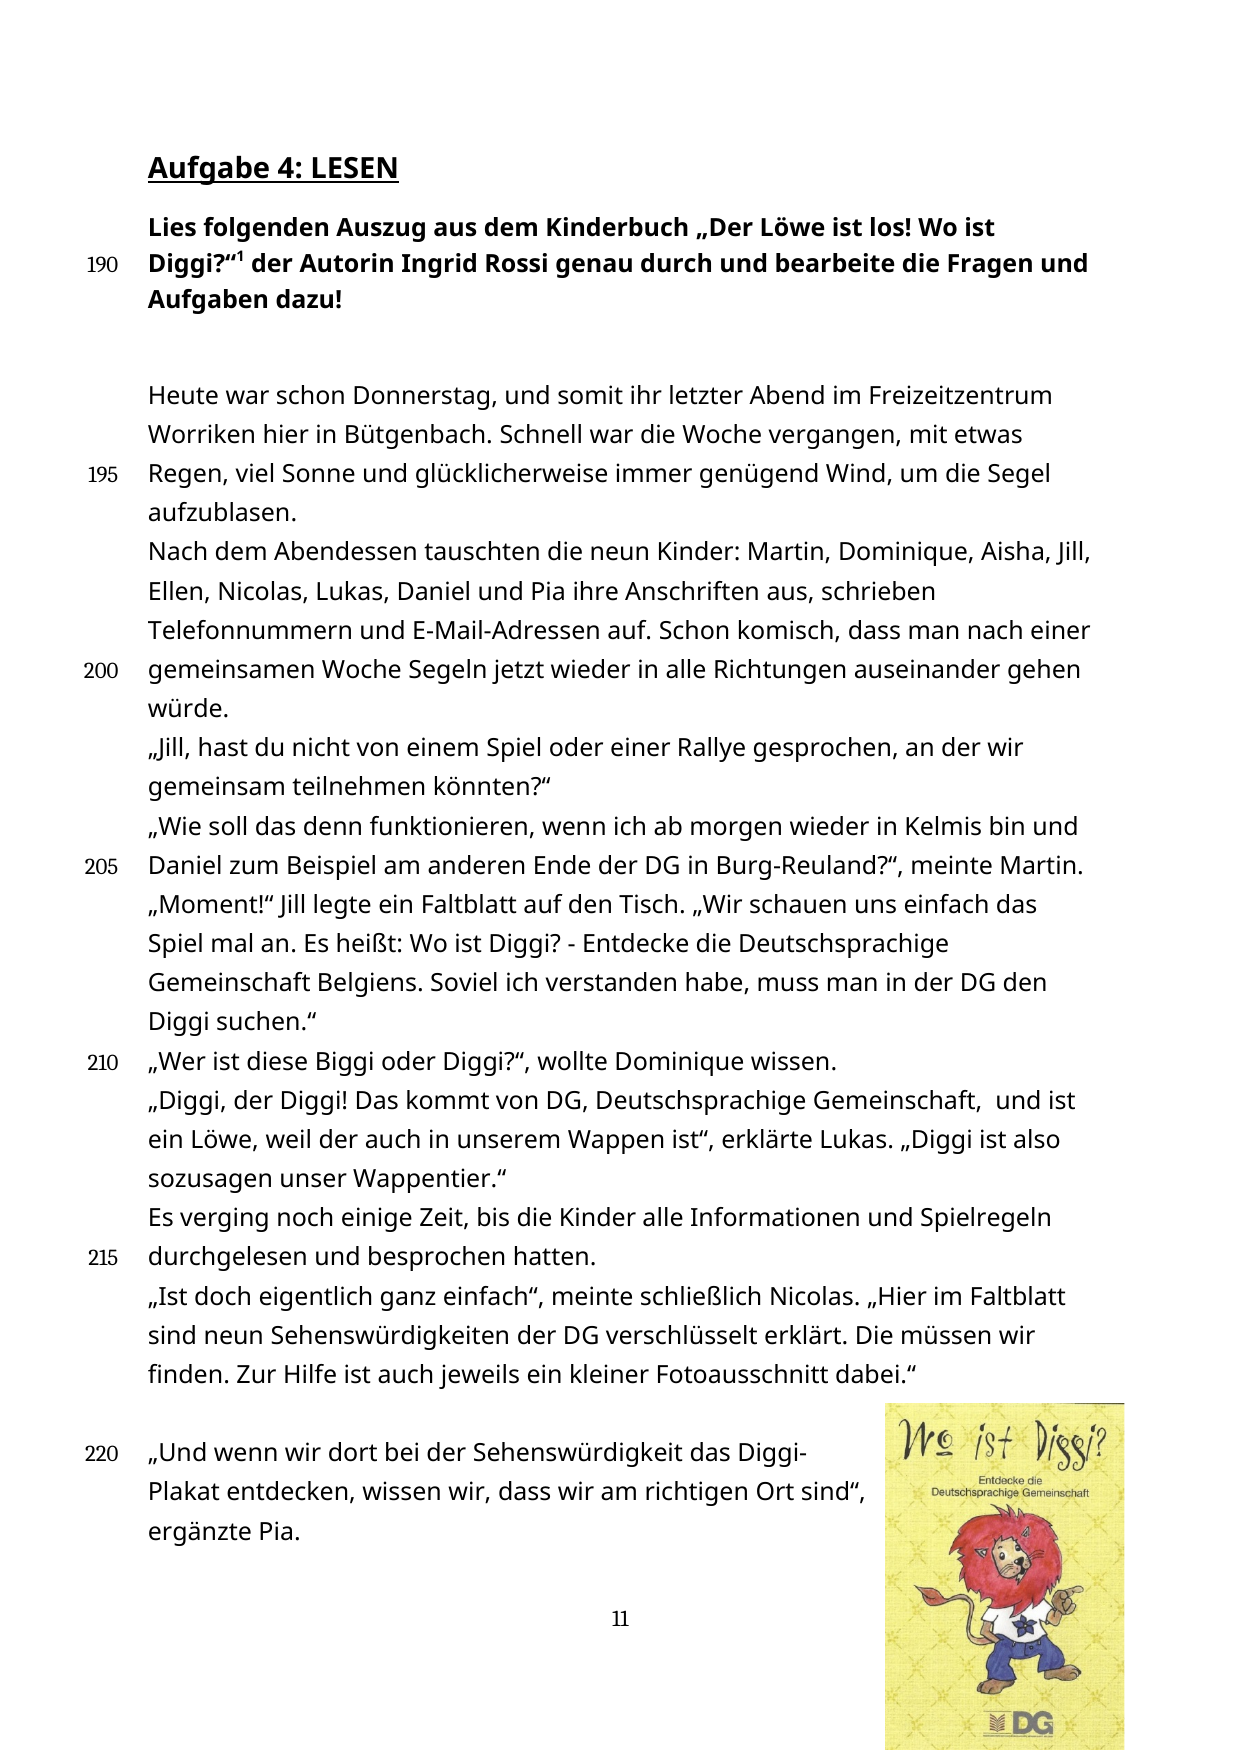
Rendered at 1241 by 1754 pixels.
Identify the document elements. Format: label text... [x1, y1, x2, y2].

picture [883, 1403, 1125, 1747]
text Heute war schon Donnerstag, und somit ihr letzter Abend im Freizeitzentrum Worriken hier in Bütgenbach. Schnell war die Woche vergangen, mit etwas Regen, viel Sonne und glücklicherweise immer genügend Wind, um die Segel aufzublasen. [148, 377, 1093, 529]
text Es verging noch einige Zeit, bis die Kinder alle Informationen und Spielregeln durchgelesen und besprochen hatten. [148, 1200, 1093, 1273]
text „Wer ist diese Biggi oder Diggi?“, wollte Dominique wissen. [148, 1043, 1093, 1077]
text „Moment!“ Jill legte ein Faltblatt auf den Tisch. „Wir schauen uns einfach das Spiel mal an. Es heißt: Wo ist Diggi? - Entdecke die Deutschsprachige Gemeinschaft Belgiens. Soviel ich verstanden habe, muss man in der DG den Diggi suchen.“ [148, 886, 1093, 1038]
text „Und wenn wir dort bei der Sehenswürdigkeit das Diggi-Plakat entdecken, wissen wir, dass wir am richtigen Ort sind“, ergänzte Pia. [148, 1435, 883, 1547]
text „Wie soll das denn funktionieren, wenn ich ab morgen wieder in Kelmis bin und Daniel zum Beispiel am anderen Ende der DG in Burg-Reuland?“, meinte Martin. [148, 808, 1093, 881]
text Nach dem Abendessen tauschten die neun Kinder: Martin, Dominique, Aisha, Jill, Ellen, Nicolas, Lukas, Daniel und Pia ihre Anschriften aus, schrieben Telefonnummern und E-Mail-Adressen auf. Schon komisch, dass man nach einer gemeinsamen Woche Segeln jetzt wieder in alle Richtungen auseinander gehen würde. [148, 534, 1093, 725]
text Lies folgenden Auszug aus dem Kinderbuch „Der Löwe ist los! Wo ist Diggi?“ der Autorin Ingrid Rossi genau durch und bearbeite die Fragen und Aufgaben dazu! [148, 210, 1093, 316]
text „Jill, hast du nicht von einem Spiel oder einer Rallye gesprochen, an der wir gemeinsam teilnehmen könnten?“ [148, 730, 1093, 803]
text „Ist doch eigentlich ganz einfach“, meinte schließlich Nicolas. „Hier im Faltblatt sind neun Sehenswürdigkeiten der DG verschlüsselt erklärt. Die müssen wir finden. Zur Hilfe ist auch jeweils ein kleiner Fotoausschnitt dabei.“ [148, 1278, 1093, 1391]
text Aufgabe 4: LESEN [148, 148, 1093, 187]
text „Diggi, der Diggi! Das kommt von DG, Deutschsprachige Gemeinschaft, und ist ein Löwe, weil der auch in unserem Wappen ist“, erklärte Lukas. „Diggi ist also sozusagen unser Wappentier.“ [148, 1082, 1093, 1195]
